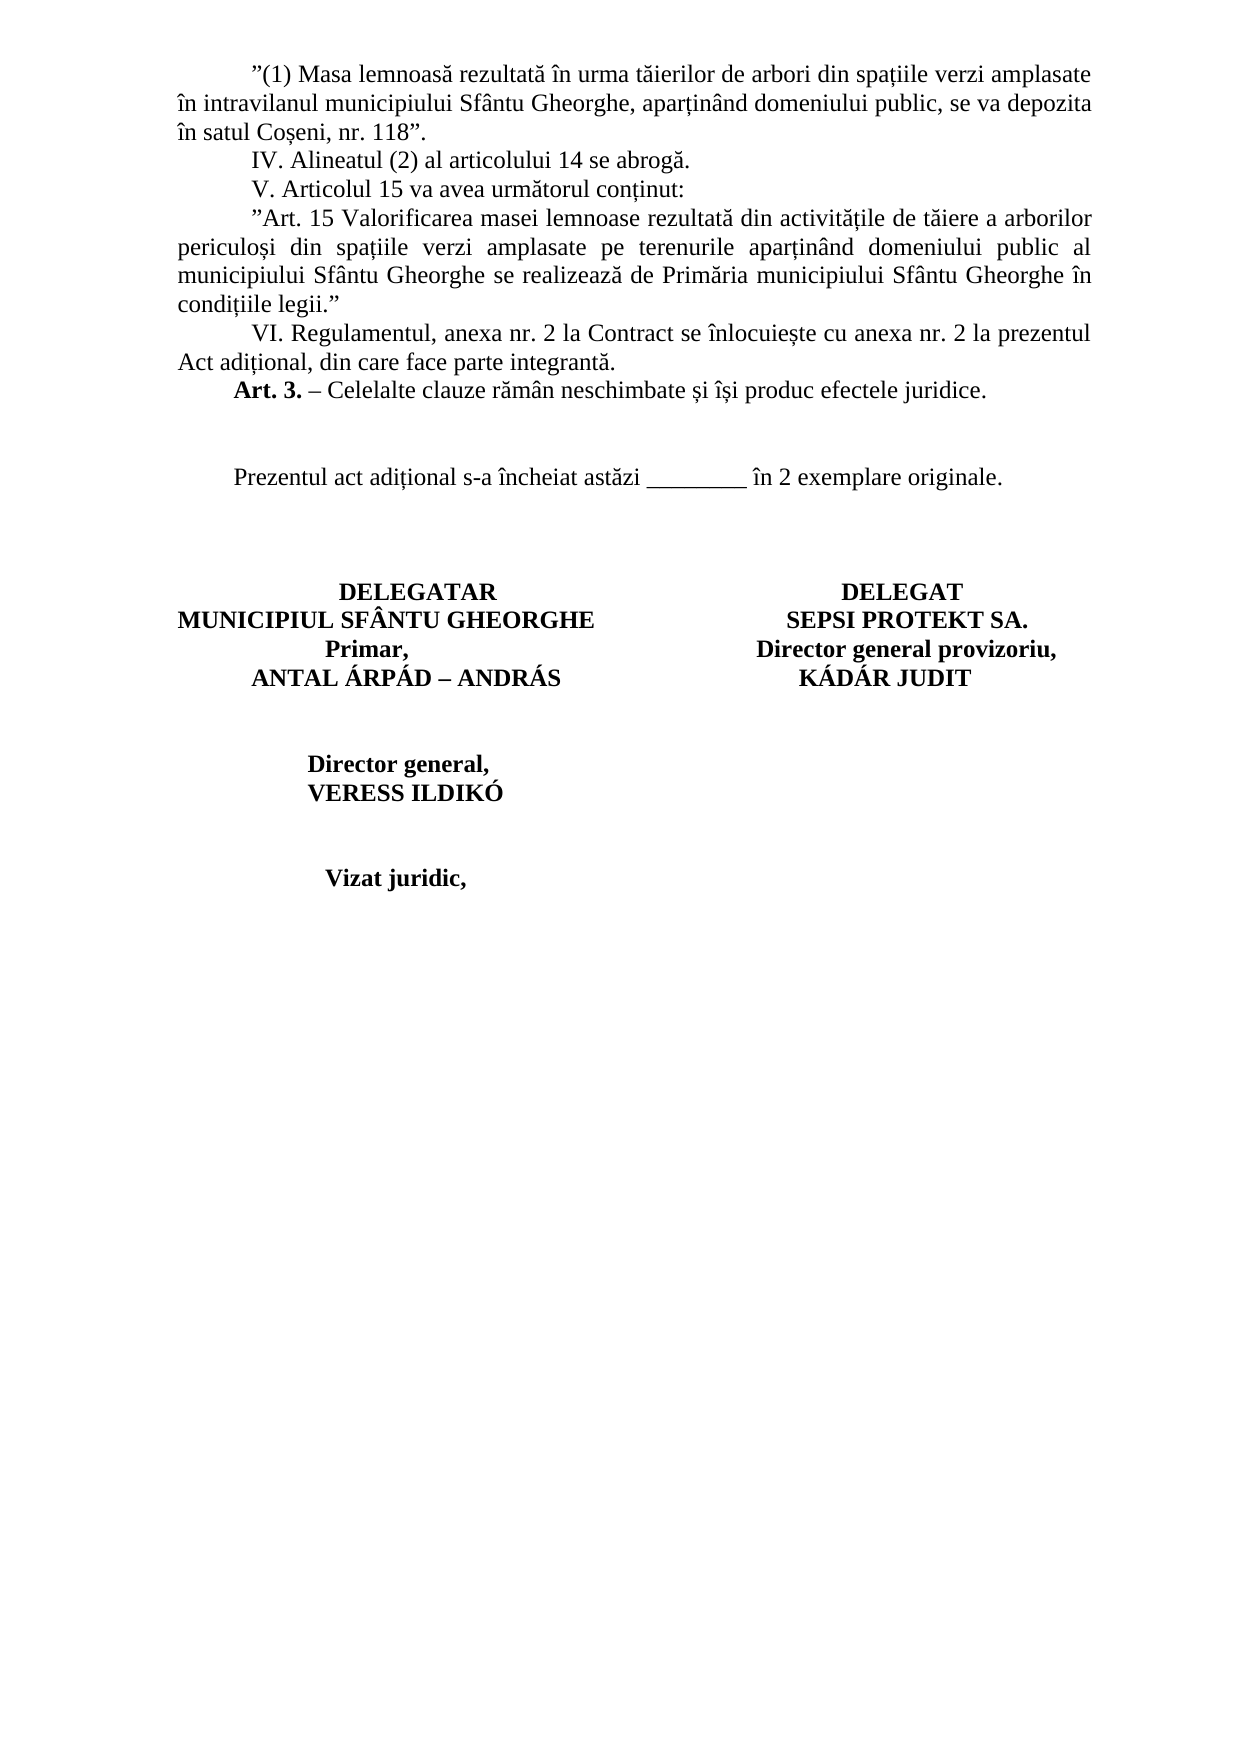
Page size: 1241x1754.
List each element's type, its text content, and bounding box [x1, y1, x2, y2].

text IV. Alineatul (2) al articolului 14 se abrogă. [177, 145, 1092, 174]
text MUNICIPIUL SFÂNTU GHEORGHE SEPSI PROTEKT SA. [177, 605, 1092, 634]
text Vizat juridic, [251, 863, 1092, 892]
text Prezentul act adițional s-a încheiat astăzi ________ în 2 exemplare originale. [177, 462, 1092, 490]
text DELEGATAR DELEGAT [177, 577, 1092, 605]
text Primar, Director general provizoriu, [177, 634, 1092, 663]
text ANTAL ÁRPÁD – ANDRÁS KÁDÁR JUDIT [177, 663, 1092, 692]
text Director general, [177, 749, 1092, 778]
text VERESS ILDIKÓ [177, 778, 1092, 807]
text VI. Regulamentul, anexa nr. 2 la Contract se înlocuiește cu anexa nr. 2 la prezentul Act adițional, din care face parte integrantă. [177, 318, 1092, 375]
text V. Articolul 15 va avea următorul conținut: [177, 174, 1092, 203]
text ”(1) Masa lemnoasă rezultată în urma tăierilor de arbori din spațiile verzi amplasate în intravilanul municipiului Sfântu Gheorghe, aparținând domeniului public, se va depozita în satul Coșeni, nr. 118”. [177, 59, 1092, 145]
text Art. 3. – Celelalte clauze rămân neschimbate și își produc efectele juridice. [177, 375, 1092, 404]
text ”Art. 15 Valorificarea masei lemnoase rezultată din activitățile de tăiere a arborilor periculoși din spațiile verzi amplasate pe terenurile aparținând domeniului public al municipiului Sfântu Gheorghe se realizează de Primăria municipiului Sfântu Gheorghe în condițiile legii.” [177, 203, 1092, 318]
